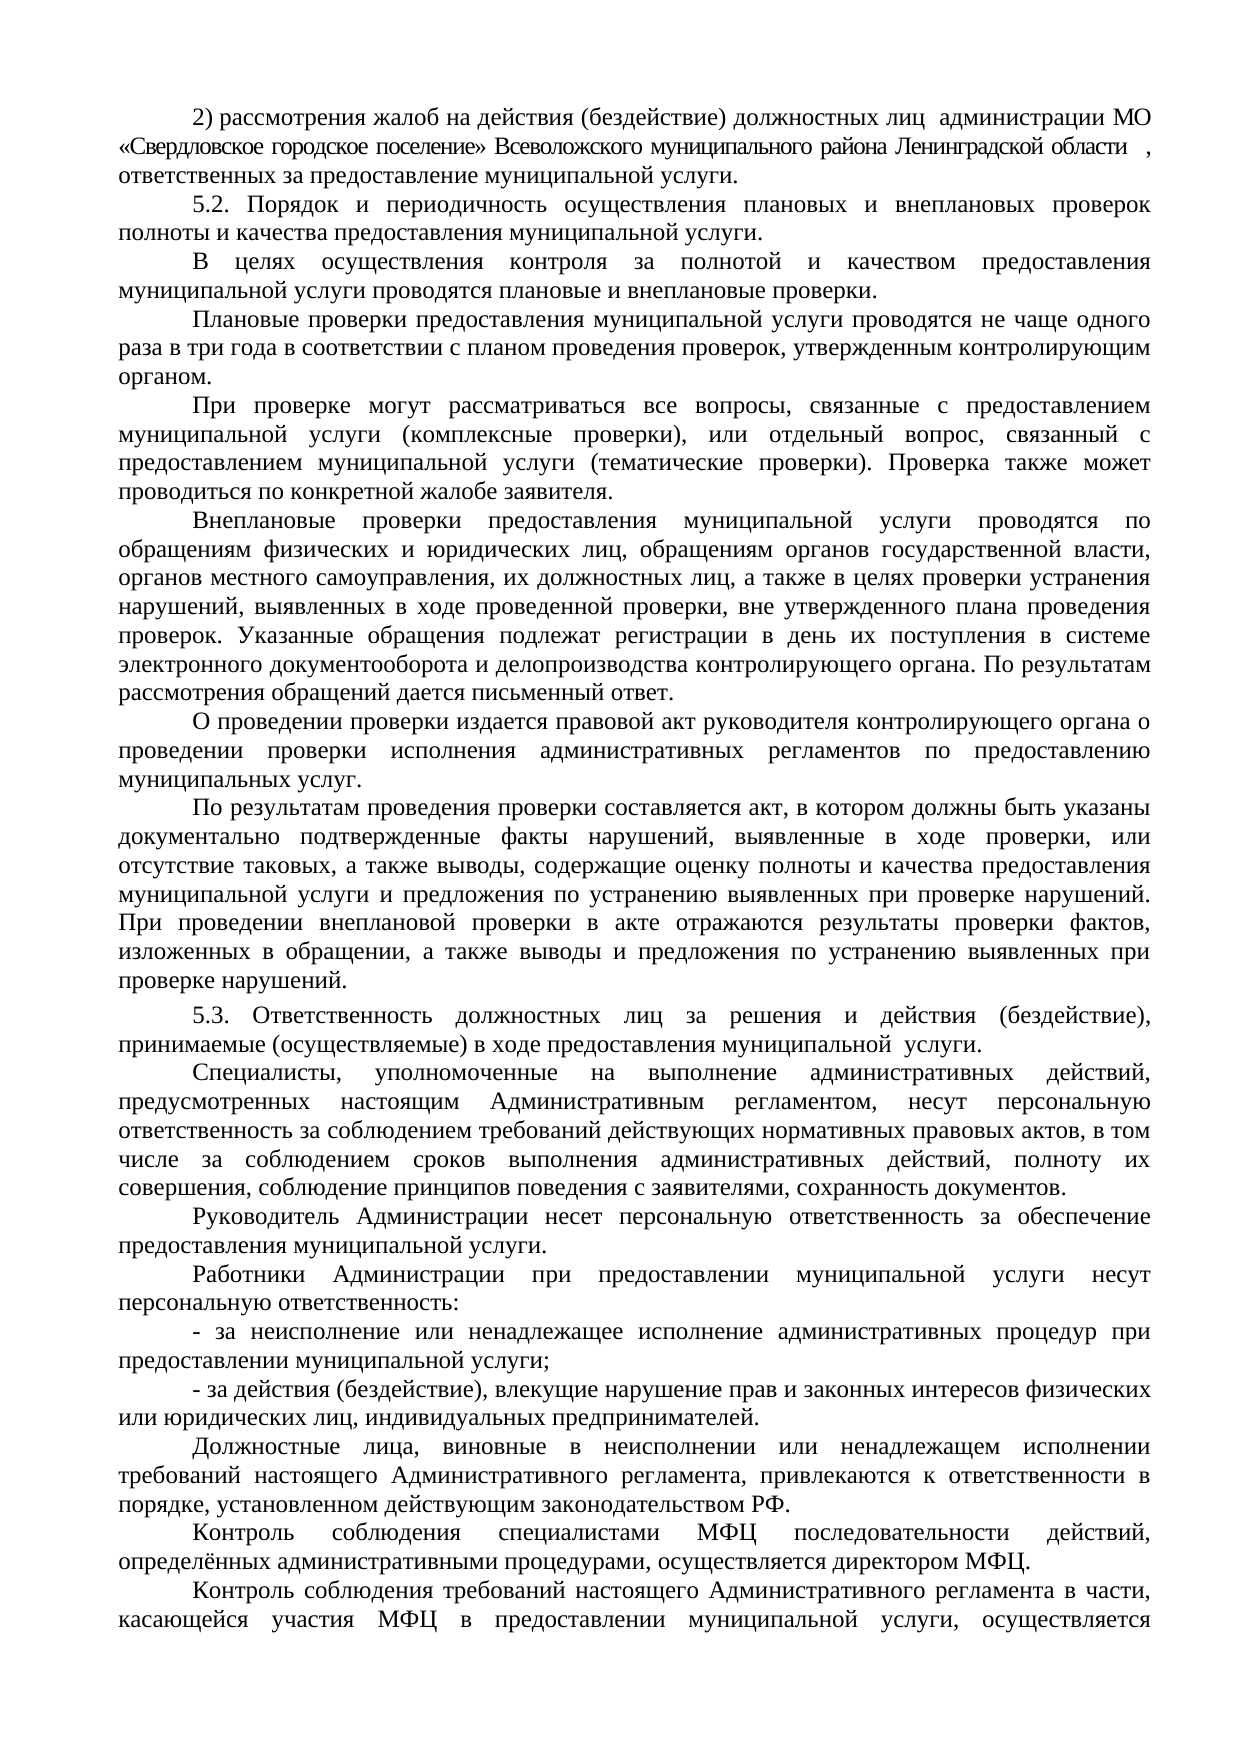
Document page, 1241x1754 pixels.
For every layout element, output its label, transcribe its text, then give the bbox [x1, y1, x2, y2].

list Плановые проверки предоставления муниципальной услуги проводятся не чаще одного раза в три года в соответствии с планом проведения проверок, утвержденным контролирующим органом. [118, 304, 1152, 390]
list 5.2. Порядок и периодичность осуществления плановых и внеплановых проверок полноты и качества предоставления муниципальной услуги. [118, 189, 1152, 246]
list О проведении проверки издается правовой акт руководителя контролирующего органа о проведении проверки исполнения административных регламентов по предоставлению муниципальных услуг. [118, 706, 1152, 792]
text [118, 1575, 1152, 1632]
text 2) рассмотрения жалоб на действия (бездействие) должностных лиц администрации МО «Свердловское городское поселение» Всеволожского муниципального района Ленинградской области , ответственных за предоставление муниципальной услуги. [118, 102, 1152, 189]
list При проверке могут рассматриваться все вопросы, связанные с предоставлением муниципальной услуги (комплексные проверки), или отдельный вопрос, связанный с предоставлением муниципальной услуги (тематические проверки). Проверка также может проводиться по конкретной жалобе заявителя. [118, 390, 1152, 505]
text Работники Администрации при предоставлении муниципальной услуги несут персональную ответственность: [118, 1259, 1152, 1316]
list Внеплановые проверки предоставления муниципальной услуги проводятся по обращениям физических и юридических лиц, обращениям органов государственной власти, органов местного самоуправления, их должностных лиц, а также в целях проверки устранения нарушений, выявленных в ходе проведенной проверки, вне утвержденного плана проведения проверок. Указанные обращения подлежат регистрации в день их поступления в системе электронного документооборота и делопроизводства контролирующего органа. По результатам рассмотрения обращений дается письменный ответ. [118, 505, 1152, 706]
text - за действия (бездействие), влекущие нарушение прав и законных интересов физических или юридических лиц, индивидуальных предпринимателей. [118, 1374, 1152, 1431]
text 5.3. Ответственность должностных лиц за решения и действия (бездействие), принимаемые (осуществляемые) в ходе предоставления муниципальной услуги. [118, 1000, 1152, 1057]
list В целях осуществления контроля за полнотой и качеством предоставления муниципальной услуги проводятся плановые и внеплановые проверки. [118, 246, 1152, 304]
text Специалисты, уполномоченные на выполнение административных действий, предусмотренных настоящим Административным регламентом, несут персональную ответственность за соблюдением требований действующих нормативных правовых актов, в том числе за соблюдением сроков выполнения административных действий, полноту их совершения, соблюдение принципов поведения с заявителями, сохранность документов. [118, 1057, 1152, 1201]
text Руководитель Администрации несет персональную ответственность за обеспечение предоставления муниципальной услуги. [118, 1201, 1152, 1259]
text - за неисполнение или ненадлежащее исполнение административных процедур при предоставлении муниципальной услуги; [118, 1316, 1152, 1374]
text Должностные лица, виновные в неисполнении или ненадлежащем исполнении требований настоящего Административного регламента, привлекаются к ответственности в порядке, установленном действующим законодательством РФ. [118, 1431, 1152, 1517]
list По результатам проведения проверки составляется акт, в котором должны быть указаны документально подтвержденные факты нарушений, выявленные в ходе проверки, или отсутствие таковых, а также выводы, содержащие оценку полноты и качества предоставления муниципальной услуги и предложения по устранению выявленных при проверке нарушений. При проведении внеплановой проверки в акте отражаются результаты проверки фактов, изложенных в обращении, а также выводы и предложения по устранению выявленных при проверке нарушений. [118, 792, 1152, 994]
text Контроль соблюдения специалистами МФЦ последовательности действий, определённых административными процедурами, осуществляется директором МФЦ. [118, 1517, 1152, 1575]
